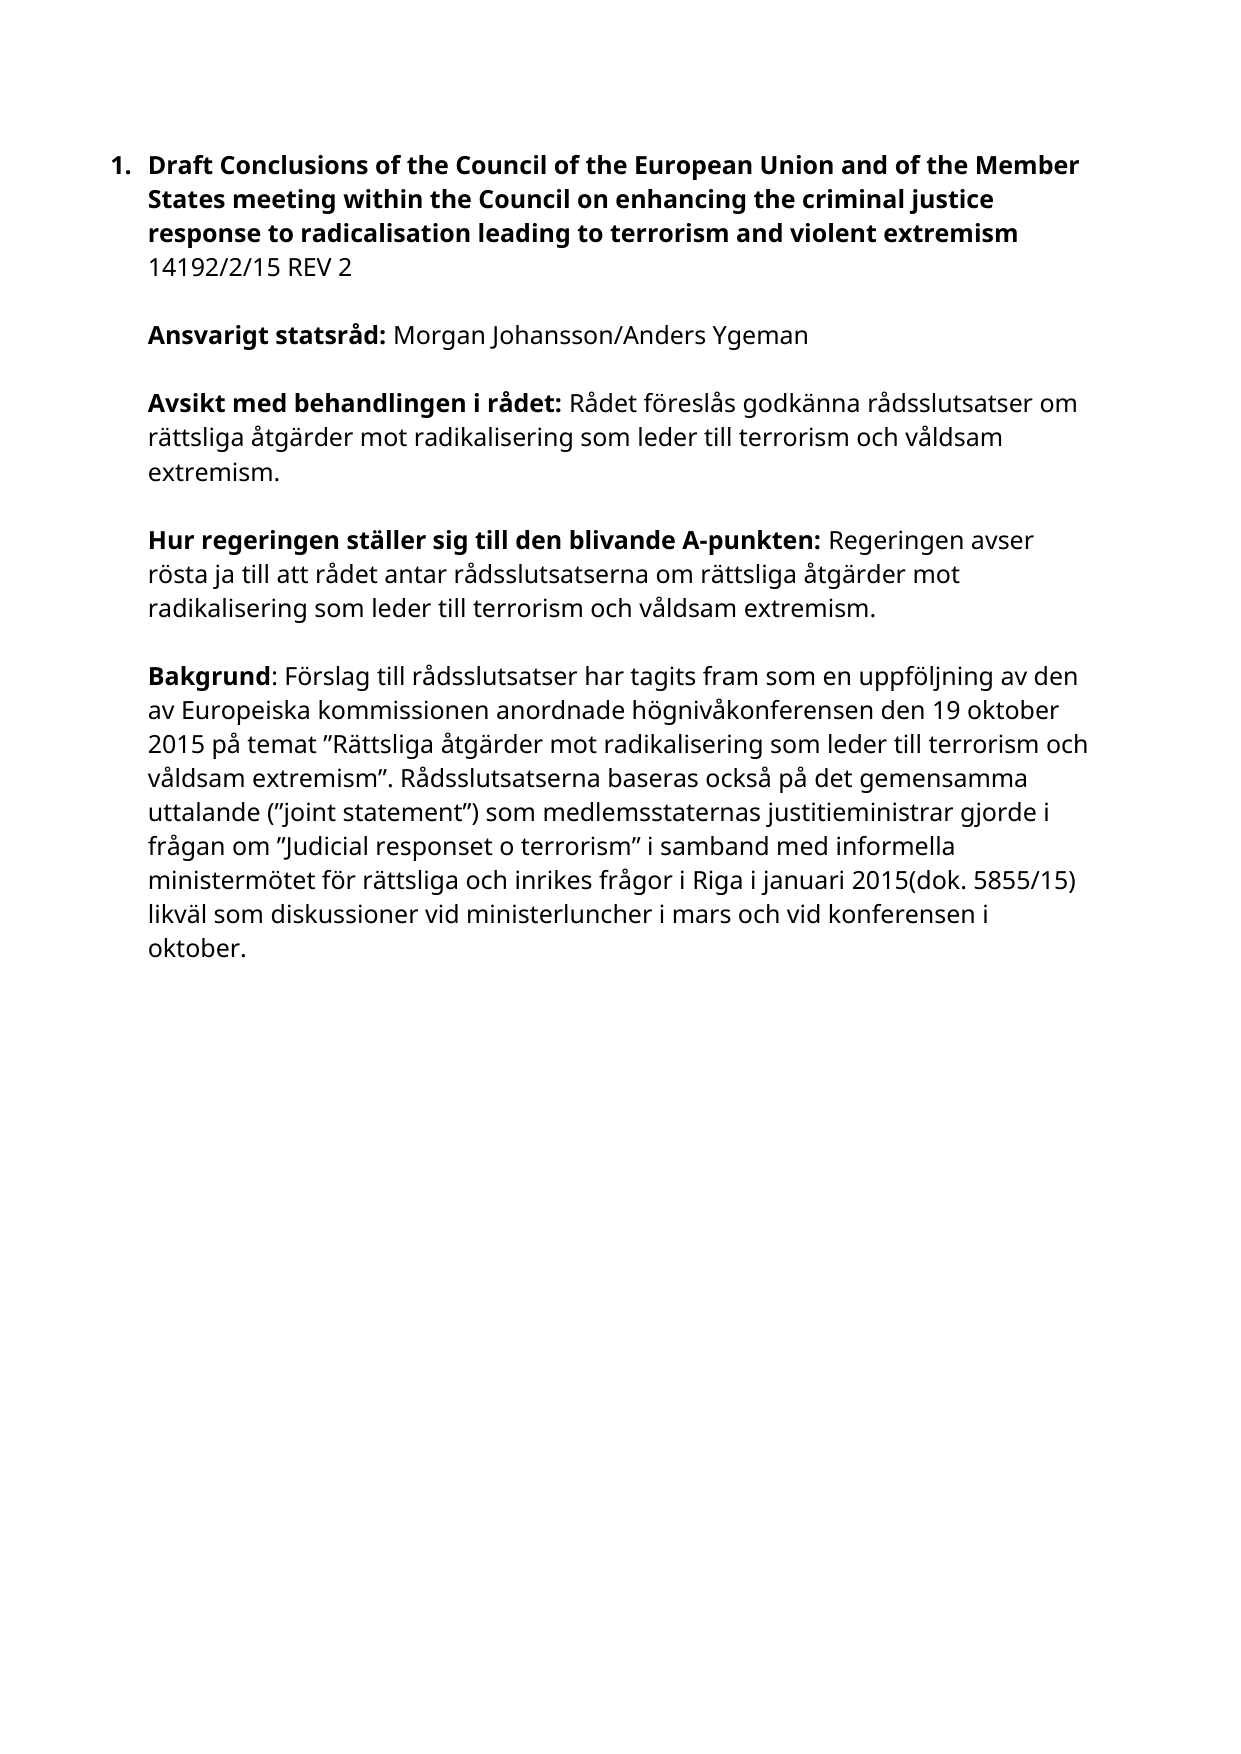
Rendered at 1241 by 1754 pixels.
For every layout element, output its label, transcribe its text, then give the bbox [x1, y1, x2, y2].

text 14192/2/15 REV 2 [148, 250, 1093, 284]
text Hur regeringen ställer sig till den blivande A-punkten: Regeringen avser rösta ja till att rådet antar rådsslutsatserna om rättsliga åtgärder mot radikalisering som leder till terrorism och våldsam extremism. [148, 522, 1093, 624]
list Draft Conclusions of the Council of the European Union and of the Member States meeting within the Council on enhancing the criminal justice response to radicalisation leading to terrorism and violent extremism [110, 148, 1093, 250]
text Ansvarigt statsråd: Morgan Johansson/Anders Ygeman [148, 318, 1093, 352]
text Bakgrund: Förslag till rådsslutsatser har tagits fram som en uppföljning av den av Europeiska kommissionen anordnade högnivåkonferensen den 19 oktober 2015 på temat ”Rättsliga åtgärder mot radikalisering som leder till terrorism och våldsam extremism”. Rådsslutsatserna baseras också på det gemensamma uttalande (”joint statement”) som medlemsstaternas justitieministrar gjorde i frågan om ”Judicial responset o terrorism” i samband med informella ministermötet för rättsliga och inrikes frågor i Riga i januari 2015(dok. 5855/15) likväl som diskussioner vid ministerluncher i mars och vid konferensen i oktober. [148, 658, 1093, 965]
text Avsikt med behandlingen i rådet: Rådet föreslås godkänna rådsslutsatser om rättsliga åtgärder mot radikalisering som leder till terrorism och våldsam extremism. [148, 386, 1093, 488]
